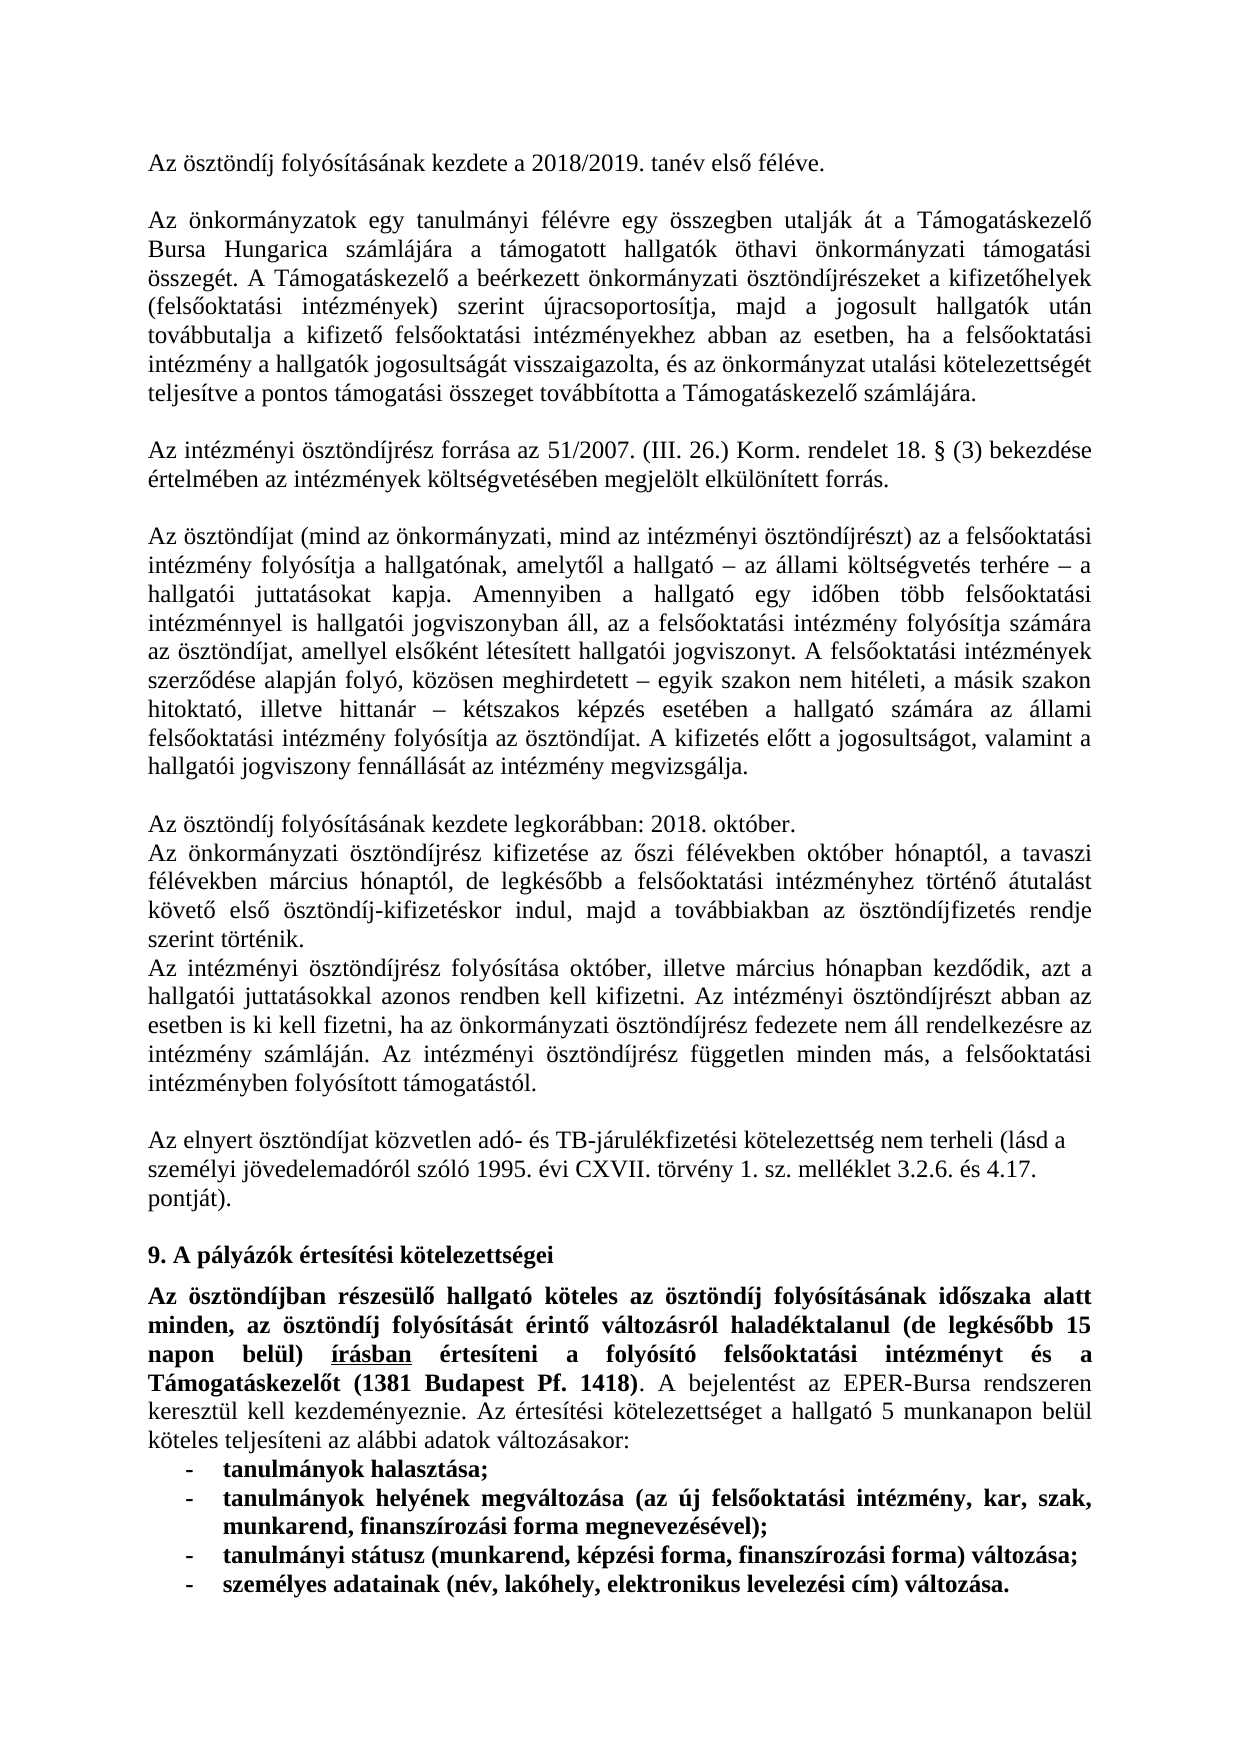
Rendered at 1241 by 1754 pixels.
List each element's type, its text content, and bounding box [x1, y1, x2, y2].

text Az ösztöndíj folyósításának kezdete legkorábban: 2018. október. [148, 809, 1093, 838]
list személyes adatainak (név, lakóhely, elektronikus levelezési cím) változása. [185, 1569, 1093, 1598]
text Az önkormányzatok egy tanulmányi félévre egy összegben utalják át a Támogatáskezelő Bursa Hungarica számlájára a támogatott hallgatók öthavi önkormányzati támogatási összegét. A Támogatáskezelő a beérkezett önkormányzati ösztöndíjrészeket a kifizetőhelyek (felsőoktatási intézmények) szerint újracsoportosítja, majd a jogosult hallgatók után továbbutalja a kifizető felsőoktatási intézményekhez abban az esetben, ha a felsőoktatási intézmény a hallgatók jogosultságát visszaigazolta, és az önkormányzat utalási kötelezettségét teljesítve a pontos támogatási összeget továbbította a Támogatáskezelő számlájára. [148, 205, 1093, 406]
text Az elnyert ösztöndíjat közvetlen adó- és TB-járulékfizetési kötelezettség nem terheli (lásd a személyi jövedelemadóról szóló 1995. évi CXVII. törvény 1. sz. melléklet 3.2.6. és 4.17. pontját). [148, 1125, 1093, 1211]
text Az ösztöndíj folyósításának kezdete a 2018/2019. tanév első féléve. [148, 148, 1093, 176]
text Az önkormányzati ösztöndíjrész kifizetése az őszi félévekben október hónaptól, a tavaszi félévekben március hónaptól, de legkésőbb a felsőoktatási intézményhez történő átutalást követő első ösztöndíj-kifizetéskor indul, majd a továbbiakban az ösztöndíjfizetés rendje szerint történik. [148, 838, 1093, 953]
list tanulmányi státusz (munkarend, képzési forma, finanszírozási forma) változása; [185, 1540, 1093, 1569]
list tanulmányok helyének megváltozása (az új felsőoktatási intézmény, kar, szak, munkarend, finanszírozási forma megnevezésével); [185, 1483, 1093, 1540]
text Az intézményi ösztöndíjrész forrása az 51/2007. (III. 26.) Korm. rendelet 18. § (3) bekezdése értelmében az intézmények költségvetésében megjelölt elkülönített forrás. [148, 435, 1093, 493]
list tanulmányok halasztása; [185, 1454, 1093, 1483]
text Az ösztöndíjat (mind az önkormányzati, mind az intézményi ösztöndíjrészt) az a felsőoktatási intézmény folyósítja a hallgatónak, amelytől a hallgató – az állami költségvetés terhére – a hallgatói juttatásokat kapja. Amennyiben a hallgató egy időben több felsőoktatási intézménnyel is hallgatói jogviszonyban áll, az a felsőoktatási intézmény folyósítja számára az ösztöndíjat, amellyel elsőként létesített hallgatói jogviszonyt. A felsőoktatási intézmények szerződése alapján folyó, közösen meghirdetett – egyik szakon nem hitéleti, a másik szakon hitoktató, illetve hittanár – kétszakos képzés esetében a hallgató számára az állami felsőoktatási intézmény folyósítja az ösztöndíjat. A kifizetés előtt a jogosultságot, valamint a hallgatói jogviszony fennállását az intézmény megvizsgálja. [148, 521, 1093, 780]
text Az ösztöndíjban részesülő hallgató köteles az ösztöndíj folyósításának időszaka alatt minden, az ösztöndíj folyósítását érintő változásról haladéktalanul (de legkésőbb 15 napon belül) írásban értesíteni a folyósító felsőoktatási intézményt és a Támogatáskezelőt (1381 Budapest Pf. 1418). A bejelentést az EPER-Bursa rendszeren keresztül kell kezdeményeznie. Az értesítési kötelezettséget a hallgató 5 munkanapon belül köteles teljesíteni az alábbi adatok változásakor: [148, 1281, 1093, 1454]
text Az intézményi ösztöndíjrész folyósítása október, illetve március hónapban kezdődik, azt a hallgatói juttatásokkal azonos rendben kell kifizetni. Az intézményi ösztöndíjrészt abban az esetben is ki kell fizetni, ha az önkormányzati ösztöndíjrész fedezete nem áll rendelkezésre az intézmény számláján. Az intézményi ösztöndíjrész független minden más, a felsőoktatási intézményben folyósított támogatástól. [148, 953, 1093, 1096]
text 9. A pályázók értesítési kötelezettségei [148, 1240, 1093, 1269]
